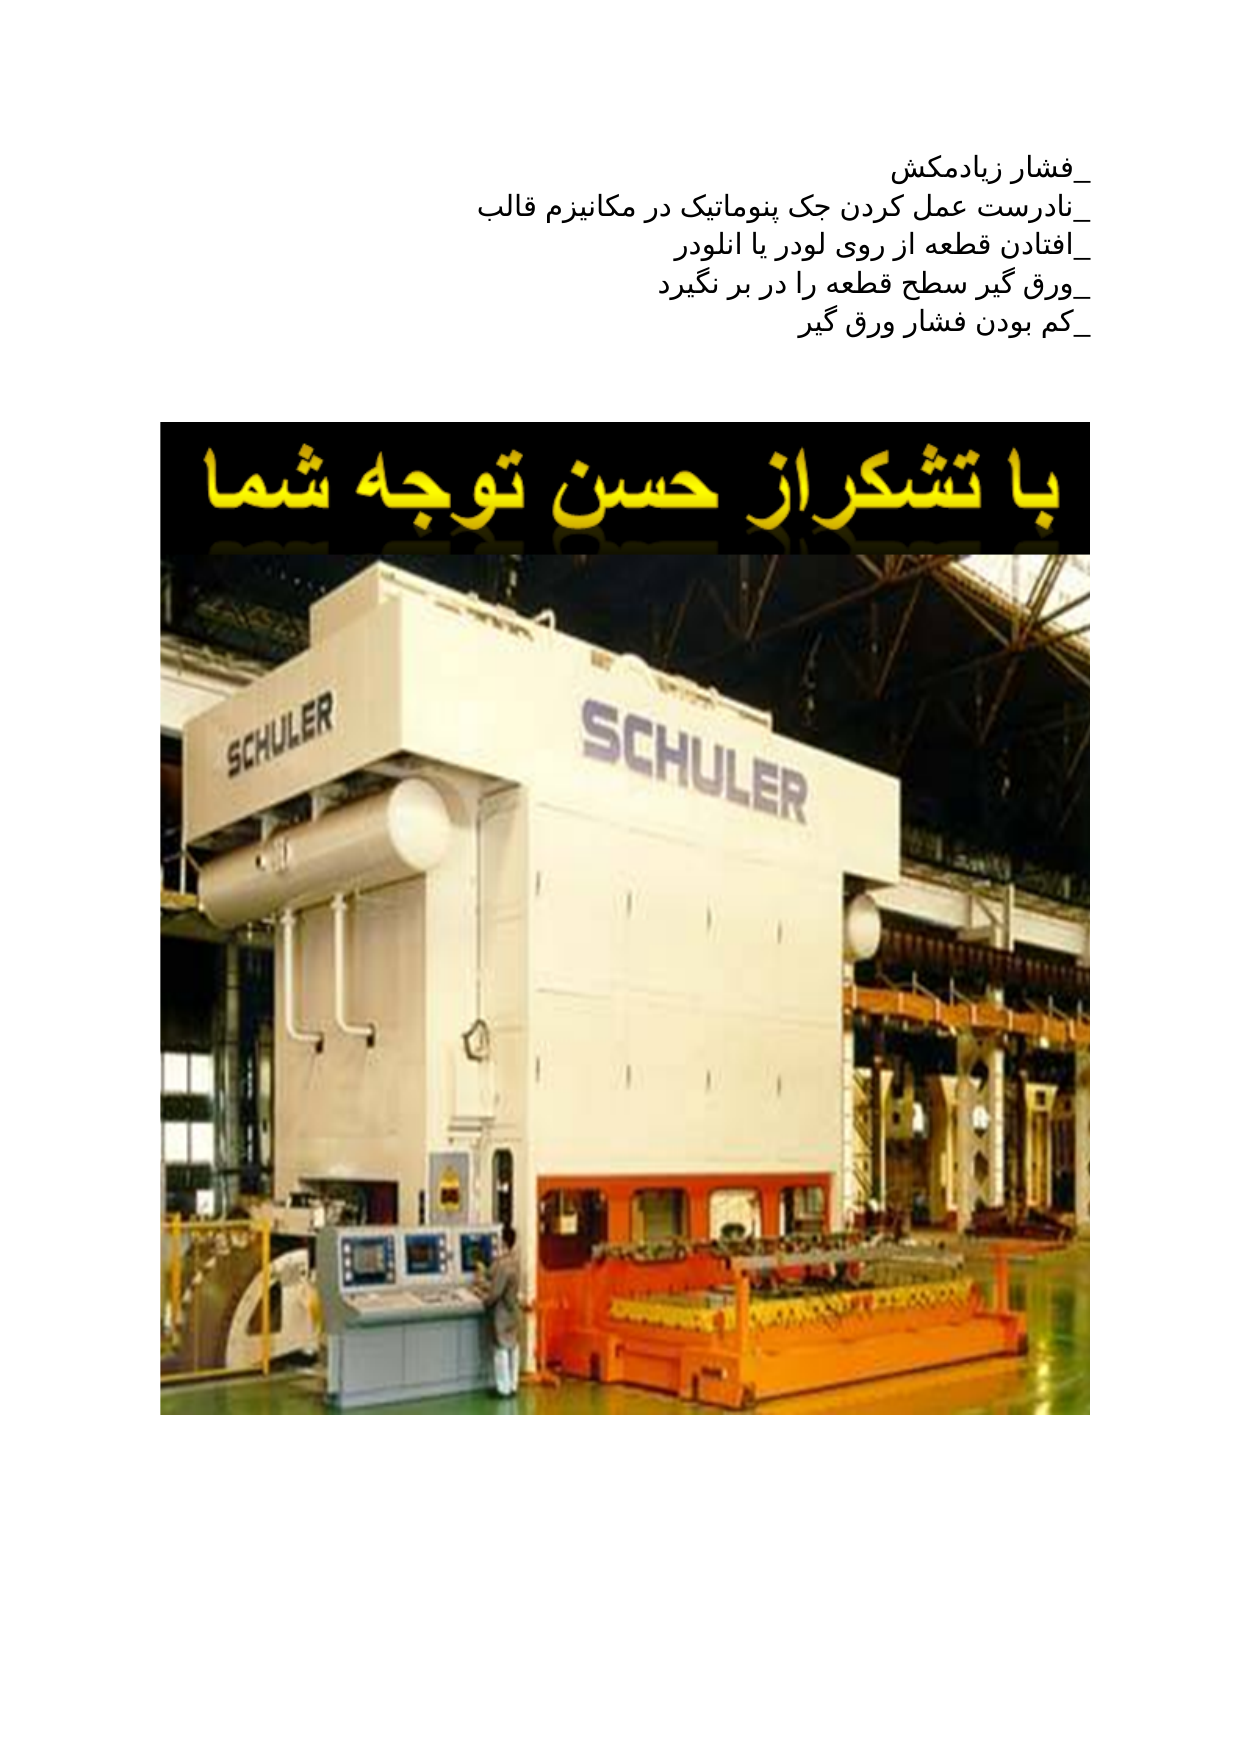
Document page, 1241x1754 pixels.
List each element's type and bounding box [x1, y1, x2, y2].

text [150, 150, 1090, 338]
picture [160, 422, 1090, 1415]
